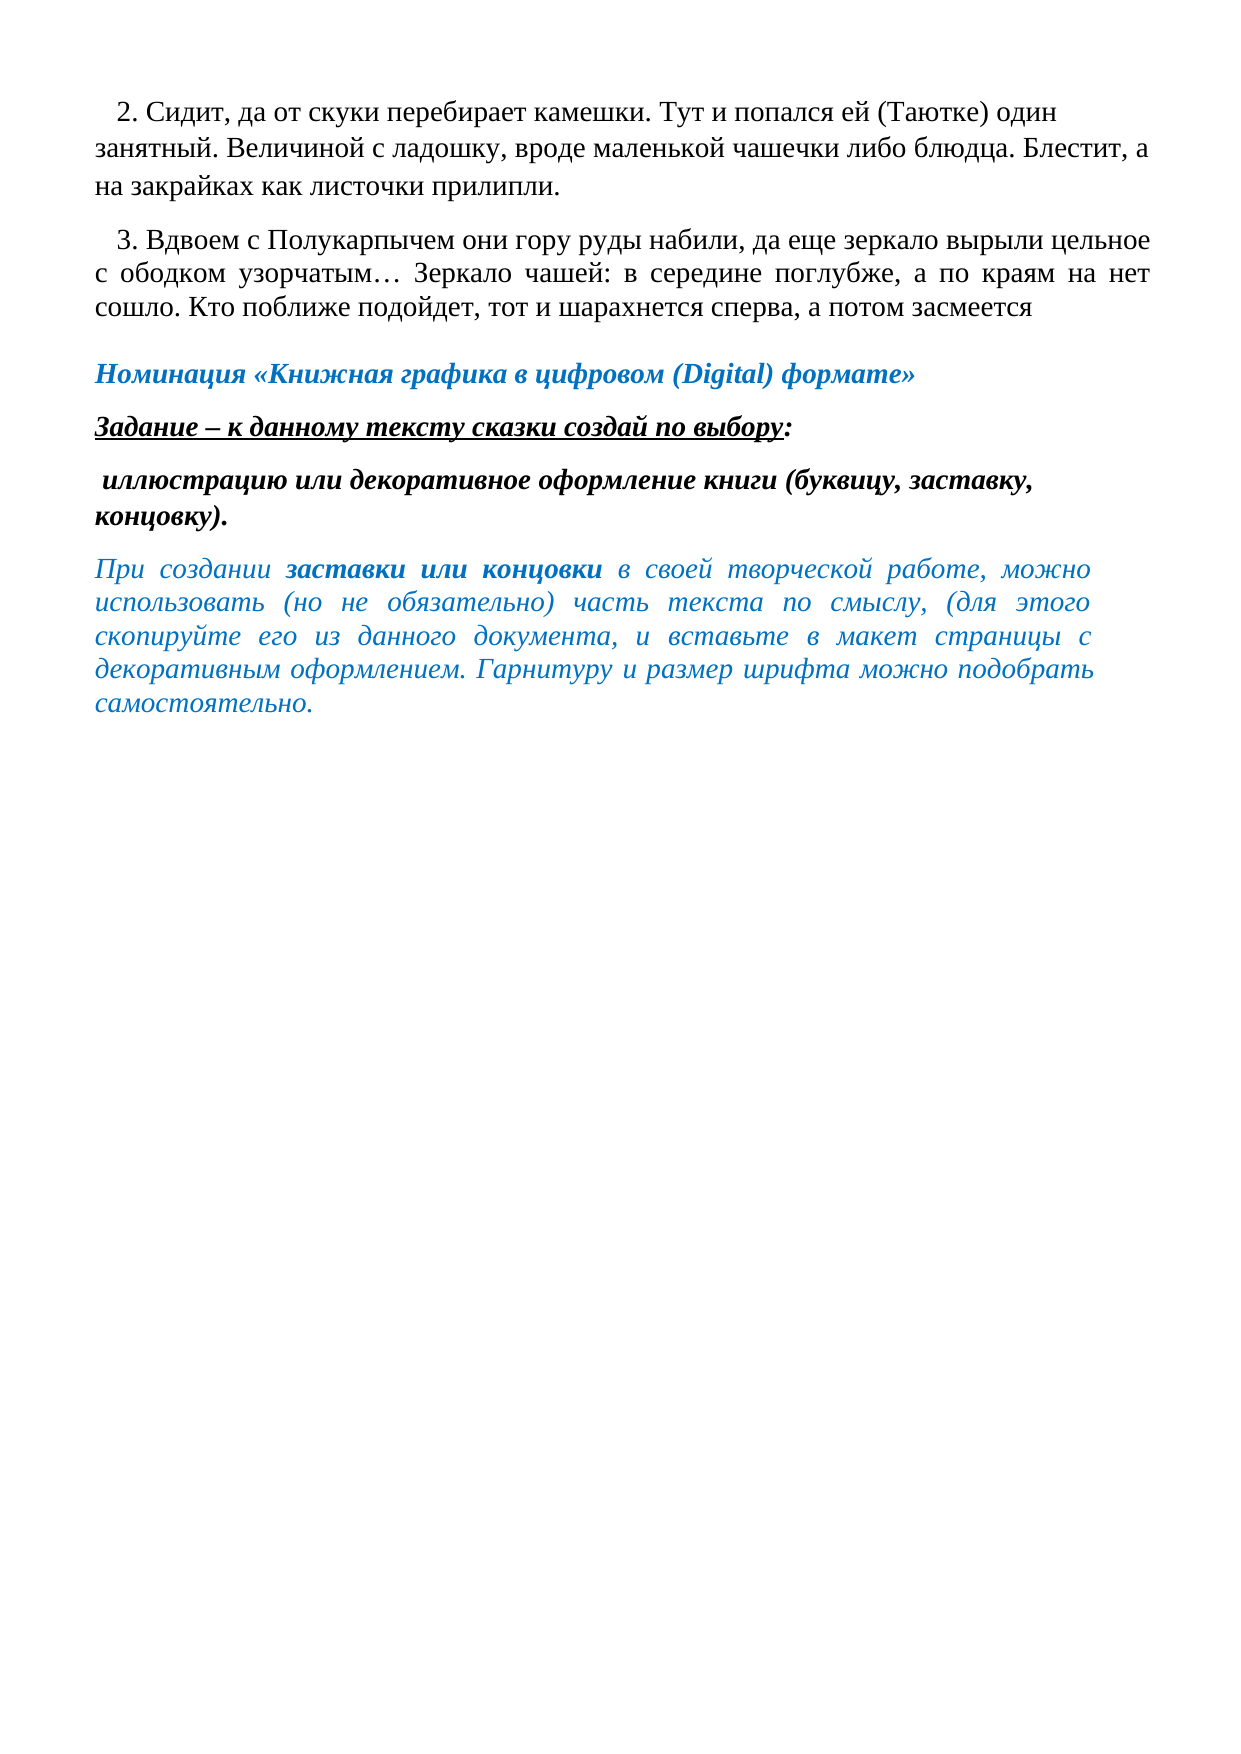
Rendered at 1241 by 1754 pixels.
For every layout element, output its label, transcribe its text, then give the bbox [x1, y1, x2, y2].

text При создании заставки или концовки в своей творческой работе, можно использовать (но не обязательно) часть текста по смыслу, (для этого скопируйте его из данного документа, и вставьте в макет страницы с декоративным оформлением. Гарнитуру и размер шрифта можно подобрать самостоятельно. [94, 551, 1094, 718]
text 3. Вдвоем с Полукарпычем они гору руды набили, да еще зеркало вырыли цельное с ободком узорчатым… Зеркало чашей: в середине поглубже, а по краям на нет сошло. Кто поближе подойдет, тот и шарахнется сперва, а потом засмеется [94, 222, 1152, 323]
text иллюстрацию или декоративное оформление книги (буквицу, заставку, концовку). [94, 462, 1152, 532]
text Номинация «Книжная графика в цифровом (Digital) формате» [94, 356, 1152, 390]
text Задание – к данному тексту сказки создай по выбору: [94, 409, 1152, 443]
text 2. Сидит, да от скуки перебирает камешки. Тут и попался ей (Таютке) один занятный. Величиной с ладошку, вроде маленькой чашечки либо блюдца. Блестит, а на закрайках как листочки прилипли. [94, 94, 1152, 203]
